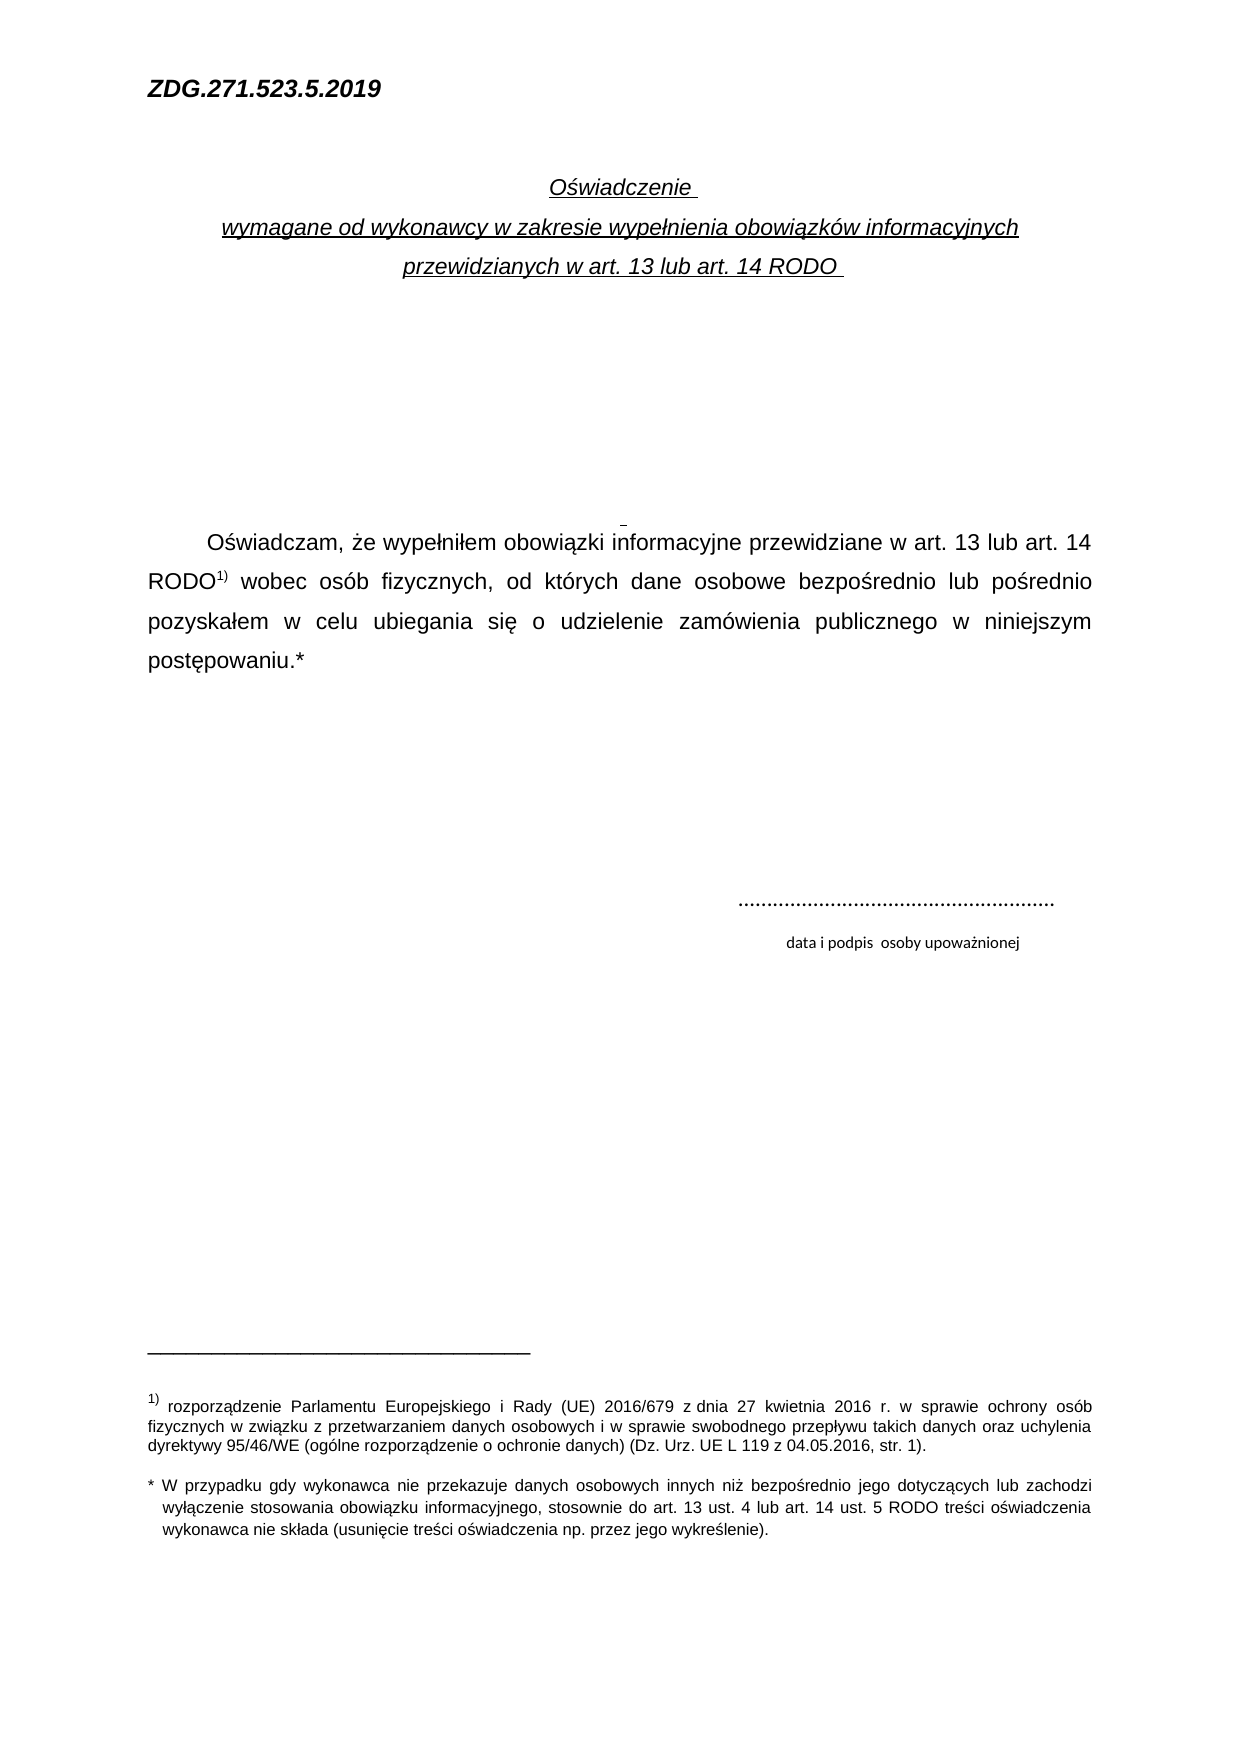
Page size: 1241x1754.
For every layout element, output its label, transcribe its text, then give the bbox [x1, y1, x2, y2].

text ....................................................... [664, 884, 1093, 912]
text data i podpis osoby upoważnionej [738, 933, 1093, 953]
text Oświadczenie [148, 174, 1093, 200]
text * W przypadku gdy wykonawca nie przekazuje danych osobowych innych niż bezpośrednio jego dotyczących lub zachodzi wyłączenie stosowania obowiązku informacyjnego, stosownie do art. 13 ust. 4 lub art. 14 ust. 5 RODO treści oświadczenia wykonawca nie składa (usunięcie treści oświadczenia np. przez jego wykreślenie). [148, 1476, 1093, 1539]
text ______________________________ [148, 1329, 1093, 1356]
text wymagane od wykonawcy w zakresie wypełnienia obowiązków informacyjnych przewidzianych w art. 13 lub art. 14 RODO [148, 213, 1093, 279]
text 1) rozporządzenie Parlamentu Europejskiego i Rady (UE) 2016/679 z dnia 27 kwietnia 2016 r. w sprawie ochrony osób fizycznych w związku z przetwarzaniem danych osobowych i w sprawie swobodnego przepływu takich danych oraz uchylenia dyrektywy 95/46/WE (ogólne rozporządzenie o ochronie danych) (Dz. Urz. UE L 119 z 04.05.2016, str. 1). [148, 1391, 1093, 1455]
text Oświadczam, że wypełniłem obowiązki informacyjne przewidziane w art. 13 lub art. 14 RODO1) wobec osób fizycznych, od których dane osobowe bezpośrednio lub pośrednio pozyskałem w celu ubiegania się o udzielenie zamówienia publicznego w niniejszym postępowaniu.* [148, 529, 1093, 673]
